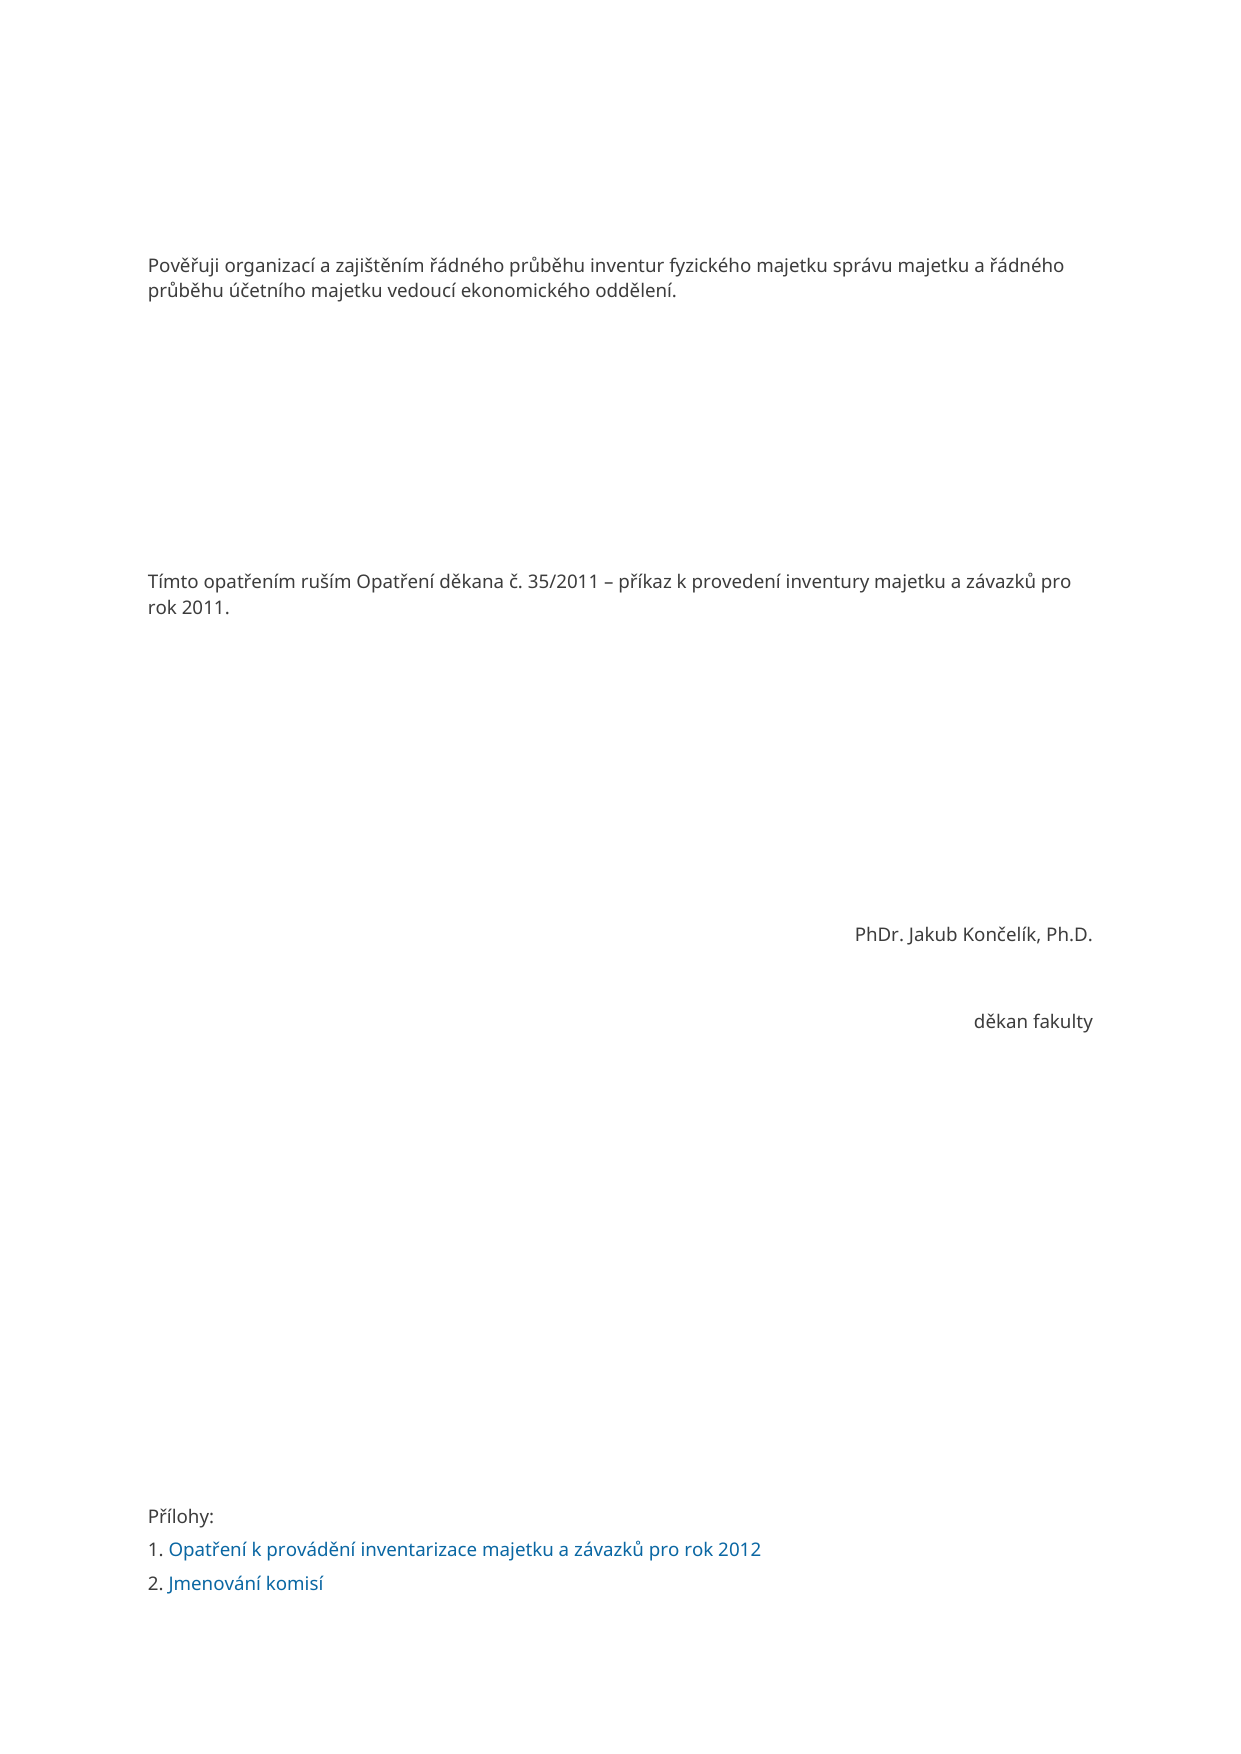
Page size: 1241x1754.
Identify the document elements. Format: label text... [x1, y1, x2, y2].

text Přílohy: [148, 1503, 1093, 1529]
text Pověřuji organizací a zajištěním řádného průběhu inventur fyzického majetku správu majetku a řádného průběhu účetního majetku vedoucí ekonomického oddělení. [148, 252, 1093, 303]
text 1. Opatření k provádění inventarizace majetku a závazků pro rok 2012 [148, 1537, 1093, 1562]
text 2. Jmenování komisí [148, 1570, 1093, 1595]
text Tímto opatřením ruším Opatření děkana č. 35/2011 – příkaz k provedení inventury majetku a závazků pro rok 2011. [148, 569, 1093, 620]
text PhDr. Jakub Končelík, Ph.D. [148, 921, 1093, 947]
text děkan fakulty [148, 1008, 1093, 1033]
